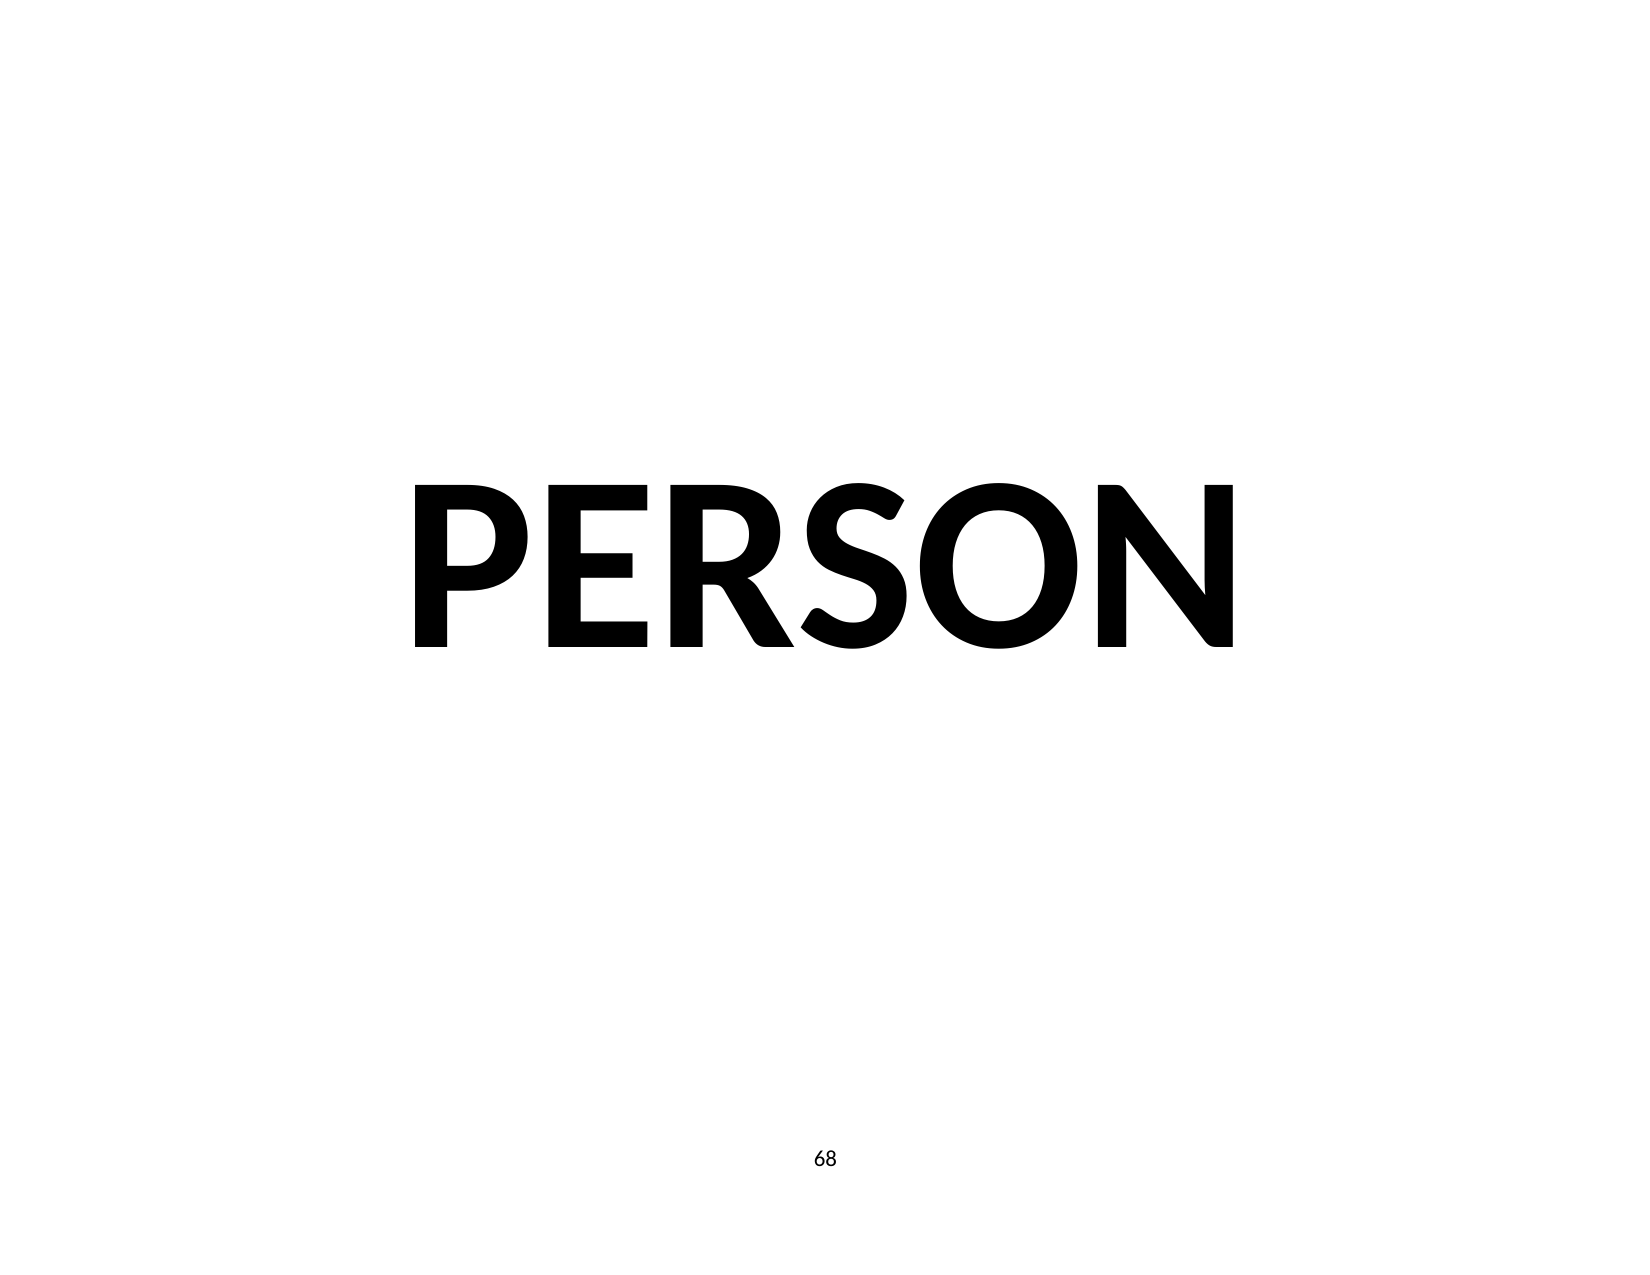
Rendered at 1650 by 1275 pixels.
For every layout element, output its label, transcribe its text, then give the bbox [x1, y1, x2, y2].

text PERSON [75, 404, 1575, 710]
